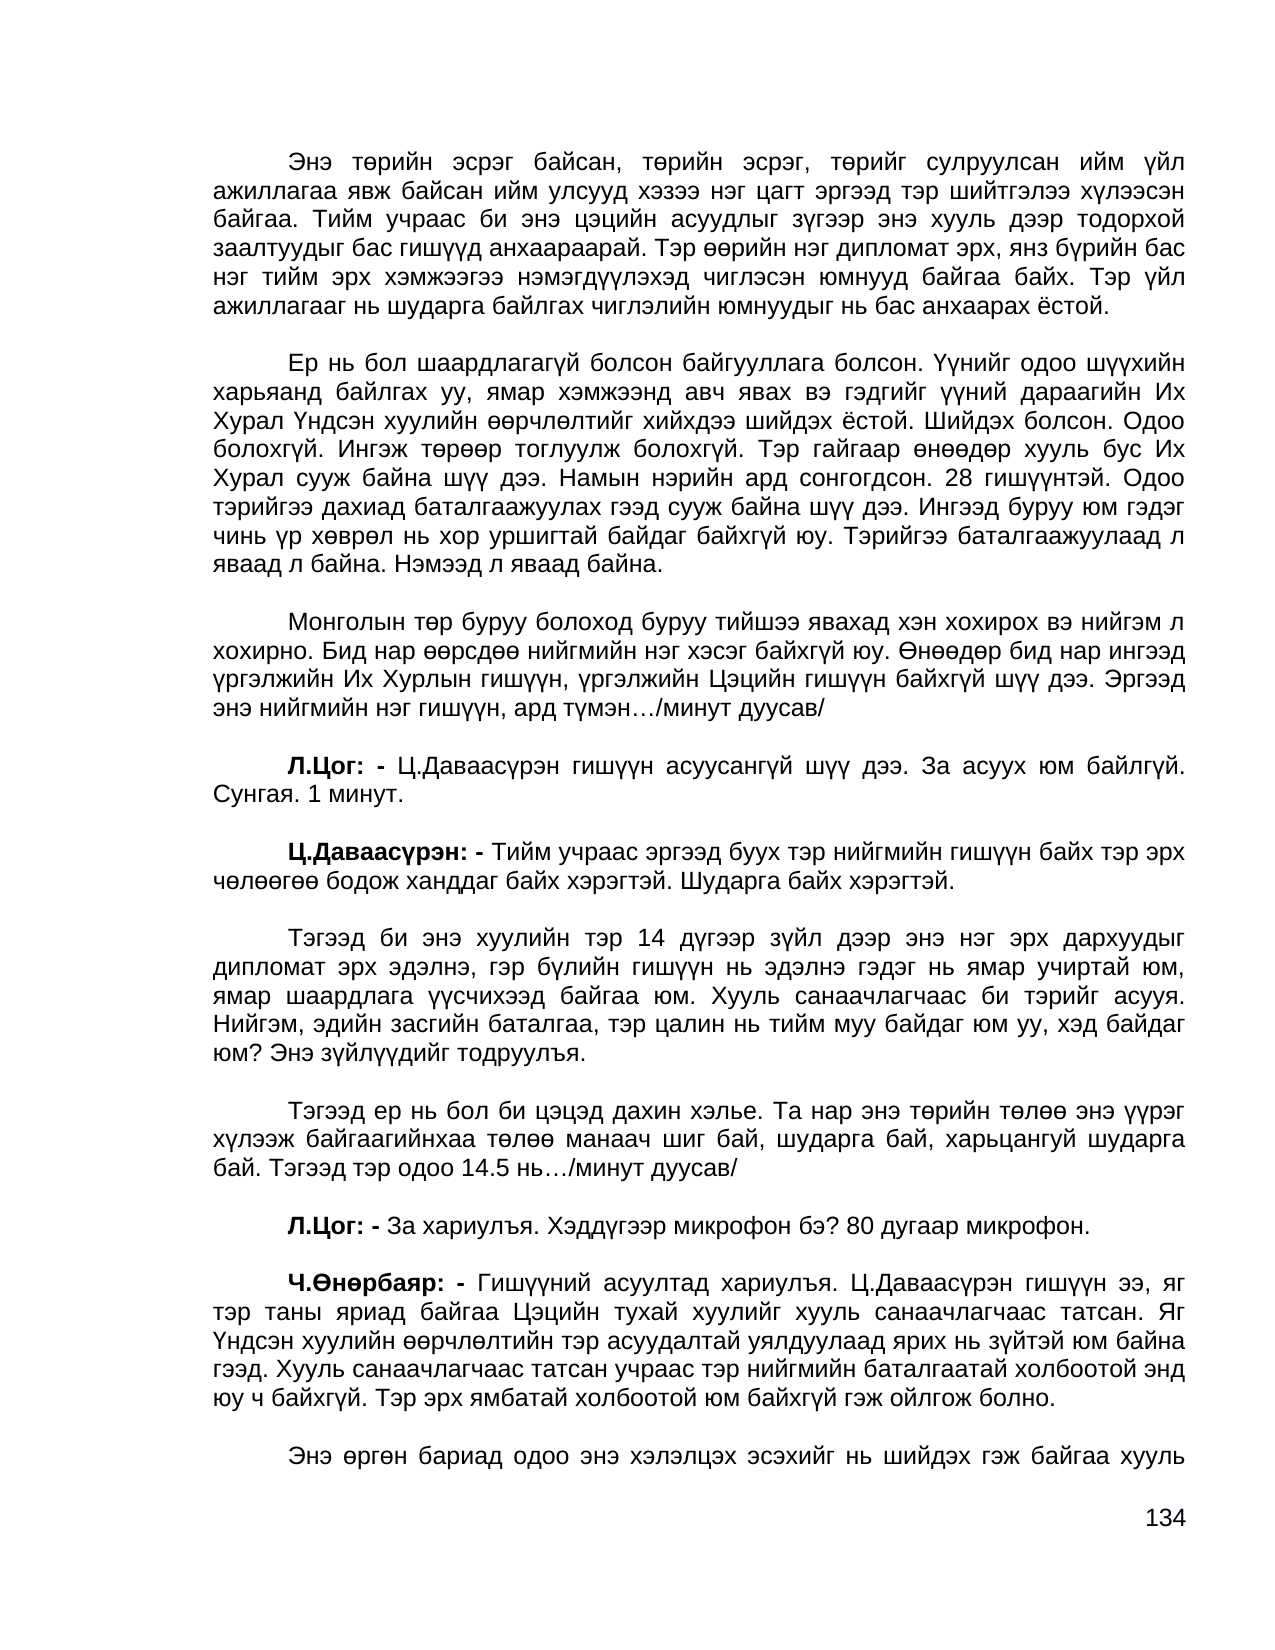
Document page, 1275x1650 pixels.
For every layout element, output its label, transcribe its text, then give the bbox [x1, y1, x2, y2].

text Л.Цог: - Ц.Даваасүрэн гишүүн асуусангүй шүү дээ. За асуух юм байлгүй. Сунгая. 1 минут. [213, 751, 1186, 808]
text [213, 1441, 1186, 1469]
text Тэгээд би энэ хуулийн тэр 14 дүгээр зүйл дээр энэ нэг эрх дархуудыг дипломат эрх эдэлнэ, гэр бүлийн гишүүн нь эдэлнэ гэдэг нь ямар учиртай юм, ямар шаардлага үүсчихээд байгаа юм. Хууль санаачлагчаас би тэрийг асууя. Нийгэм, эдийн засгийн баталгаа, тэр цалин нь тийм муу байдаг юм уу, хэд байдаг юм? Энэ зүйлүүдийг тодруулъя. [213, 923, 1186, 1067]
text Энэ төрийн эсрэг байсан, төрийн эсрэг, төрийг сулруулсан ийм үйл ажиллагаа явж байсан ийм улсууд хэзээ нэг цагт эргээд тэр шийтгэлээ хүлээсэн байгаа. Тийм учраас би энэ цэцийн асуудлыг зүгээр энэ хууль дээр тодорхой заалтуудыг бас гишүүд анхаараарай. Тэр өөрийн нэг дипломат эрх, янз бүрийн бас нэг тийм эрх хэмжээгээ нэмэгдүүлэхэд чиглэсэн юмнууд байгаа байх. Тэр үйл ажиллагааг нь шударга байлгах чиглэлийн юмнуудыг нь бас анхаарах ёстой. [213, 147, 1186, 319]
text Л.Цог: - За хариулъя. Хэддүгээр микрофон бэ? 80 дугаар микрофон. [213, 1211, 1186, 1239]
text Монголын төр буруу болоход буруу тийшээ явахад хэн хохирох вэ нийгэм л хохирно. Бид нар өөрсдөө нийгмийн нэг хэсэг байхгүй юу. Өнөөдөр бид нар ингээд үргэлжийн Их Хурлын гишүүн, үргэлжийн Цэцийн гишүүн байхгүй шүү дээ. Эргээд энэ нийгмийн нэг гишүүн, ард түмэн…/минут дуусав/ [213, 607, 1186, 722]
text Ч.Өнөрбаяр: - Гишүүний асуултад хариулъя. Ц.Даваасүрэн гишүүн ээ, яг тэр таны яриад байгаа Цэцийн тухай хуулийг хууль санаачлагчаас татсан. Яг Үндсэн хуулийн өөрчлөлтийн тэр асуудалтай уялдуулаад ярих нь зүйтэй юм байна гээд. Хууль санаачлагчаас татсан учраас тэр нийгмийн баталгаатай холбоотой энд юу ч байхгүй. Тэр эрх ямбатай холбоотой юм байхгүй гэж ойлгож болно. [213, 1268, 1186, 1412]
text Ц.Даваасүрэн: - Тийм учраас эргээд буух тэр нийгмийн гишүүн байх тэр эрх чөлөөгөө бодож ханддаг байх хэрэгтэй. Шударга байх хэрэгтэй. [213, 837, 1186, 894]
text Тэгээд ер нь бол би цэцэд дахин хэлье. Та нар энэ төрийн төлөө энэ үүрэг хүлээж байгаагийнхаа төлөө манаач шиг бай, шударга бай, харьцангуй шударга бай. Тэгээд тэр одоо 14.5 нь…/минут дуусав/ [213, 1096, 1186, 1182]
text Ер нь бол шаардлагагүй болсон байгууллага болсон. Үүнийг одоо шүүхийн харьяанд байлгах уу, ямар хэмжээнд авч явах вэ гэдгийг үүний дараагийн Их Хурал Үндсэн хуулийн өөрчлөлтийг хийхдээ шийдэх ёстой. Шийдэх болсон. Одоо болохгүй. Ингэж төрөөр тоглуулж болохгүй. Тэр гайгаар өнөөдөр хууль бус Их Хурал сууж байна шүү дээ. Намын нэрийн ард сонгогдсон. 28 гишүүнтэй. Одоо тэрийгээ дахиад баталгаажуулах гээд сууж байна шүү дээ. Ингээд буруу юм гэдэг чинь үр хөврөл нь хор уршигтай байдаг байхгүй юу. Тэрийгээ баталгаажуулаад л яваад л байна. Нэмээд л яваад байна. [213, 348, 1186, 578]
